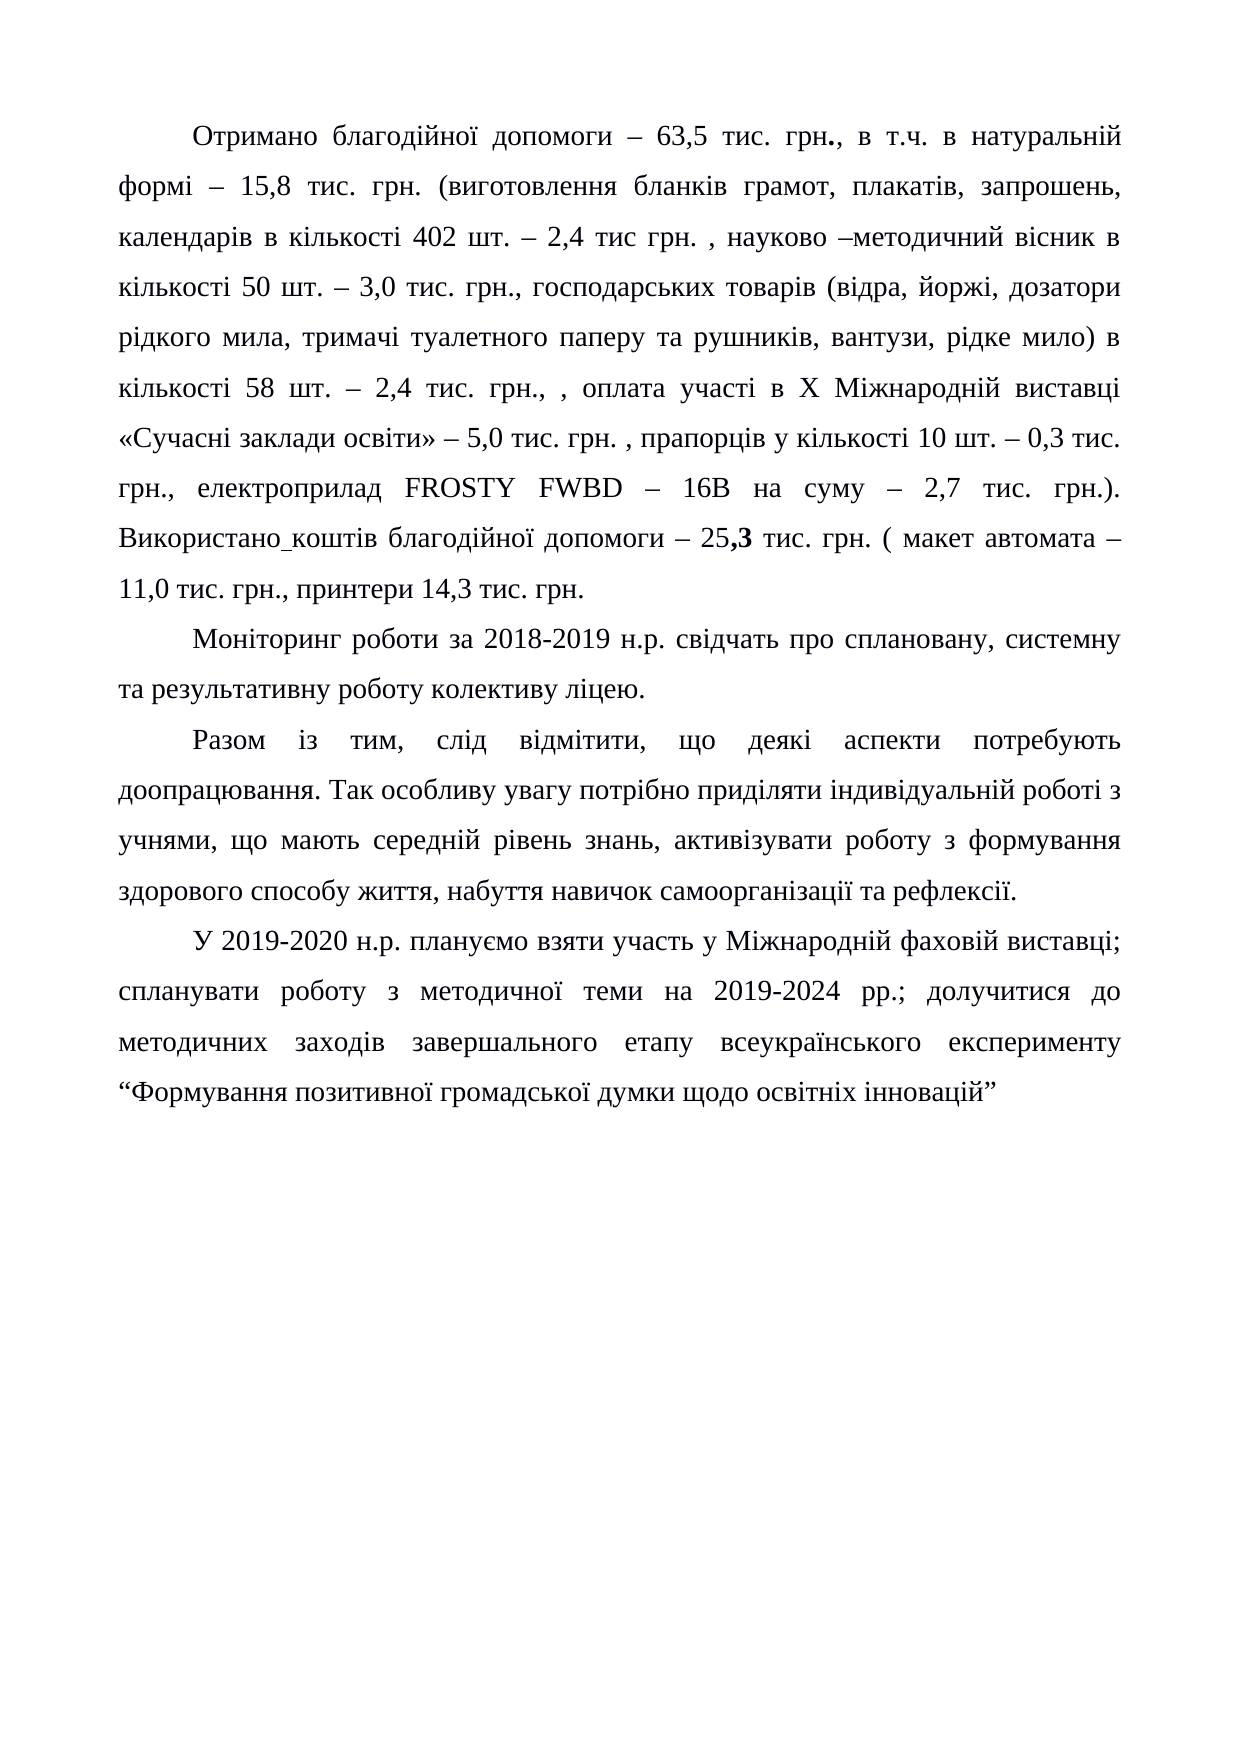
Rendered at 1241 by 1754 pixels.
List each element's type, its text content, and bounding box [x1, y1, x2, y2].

text У 2019-2020 н.р. плануємо взяти участь у Міжнародній фаховій виставці; спланувати роботу з методичної теми на 2019-2024 рр.; долучитися до методичних заходів завершального етапу всеукраїнського експерименту “Формування позитивної громадської думки щодо освітніх інновацій” [118, 923, 1122, 1108]
text Отримано благодійної допомоги – 63,5 тис. грн., в т.ч. в натуральній формі – 15,8 тис. грн. (виготовлення бланків грамот, плакатів, запрошень, календарів в кількості 402 шт. – 2,4 тис грн. , науково –методичний вісник в кількості 50 шт. – 3,0 тис. грн., господарських товарів (відра, йоржі, дозатори рідкого мила, тримачі туалетного паперу та рушників, вантузи, рідке мило) в кількості 58 шт. – 2,4 тис. грн., , оплата участі в Х Міжнародній виставці «Сучасні заклади освіти» – 5,0 тис. грн. , прапорців у кількості 10 шт. – 0,3 тис. грн., електроприлад FROSTY FWBD – 16B на суму – 2,7 тис. грн.). Використано коштів благодійної допомоги – 25,3 тис. грн. ( макет автомата – 11,0 тис. грн., принтери 14,3 тис. грн. [118, 118, 1122, 604]
text Разом із тим, слід відмітити, що деякі аспекти потребують доопрацювання. Так особливу увагу потрібно приділяти індивідуальній роботі з учнями, що мають середній рівень знань, активізувати роботу з формування здорового способу життя, набуття навичок самоорганізації та рефлексії. [118, 722, 1122, 906]
text Моніторинг роботи за 2018-2019 н.р. свідчать про сплановану, системну та результативну роботу колективу ліцею. [118, 621, 1122, 705]
